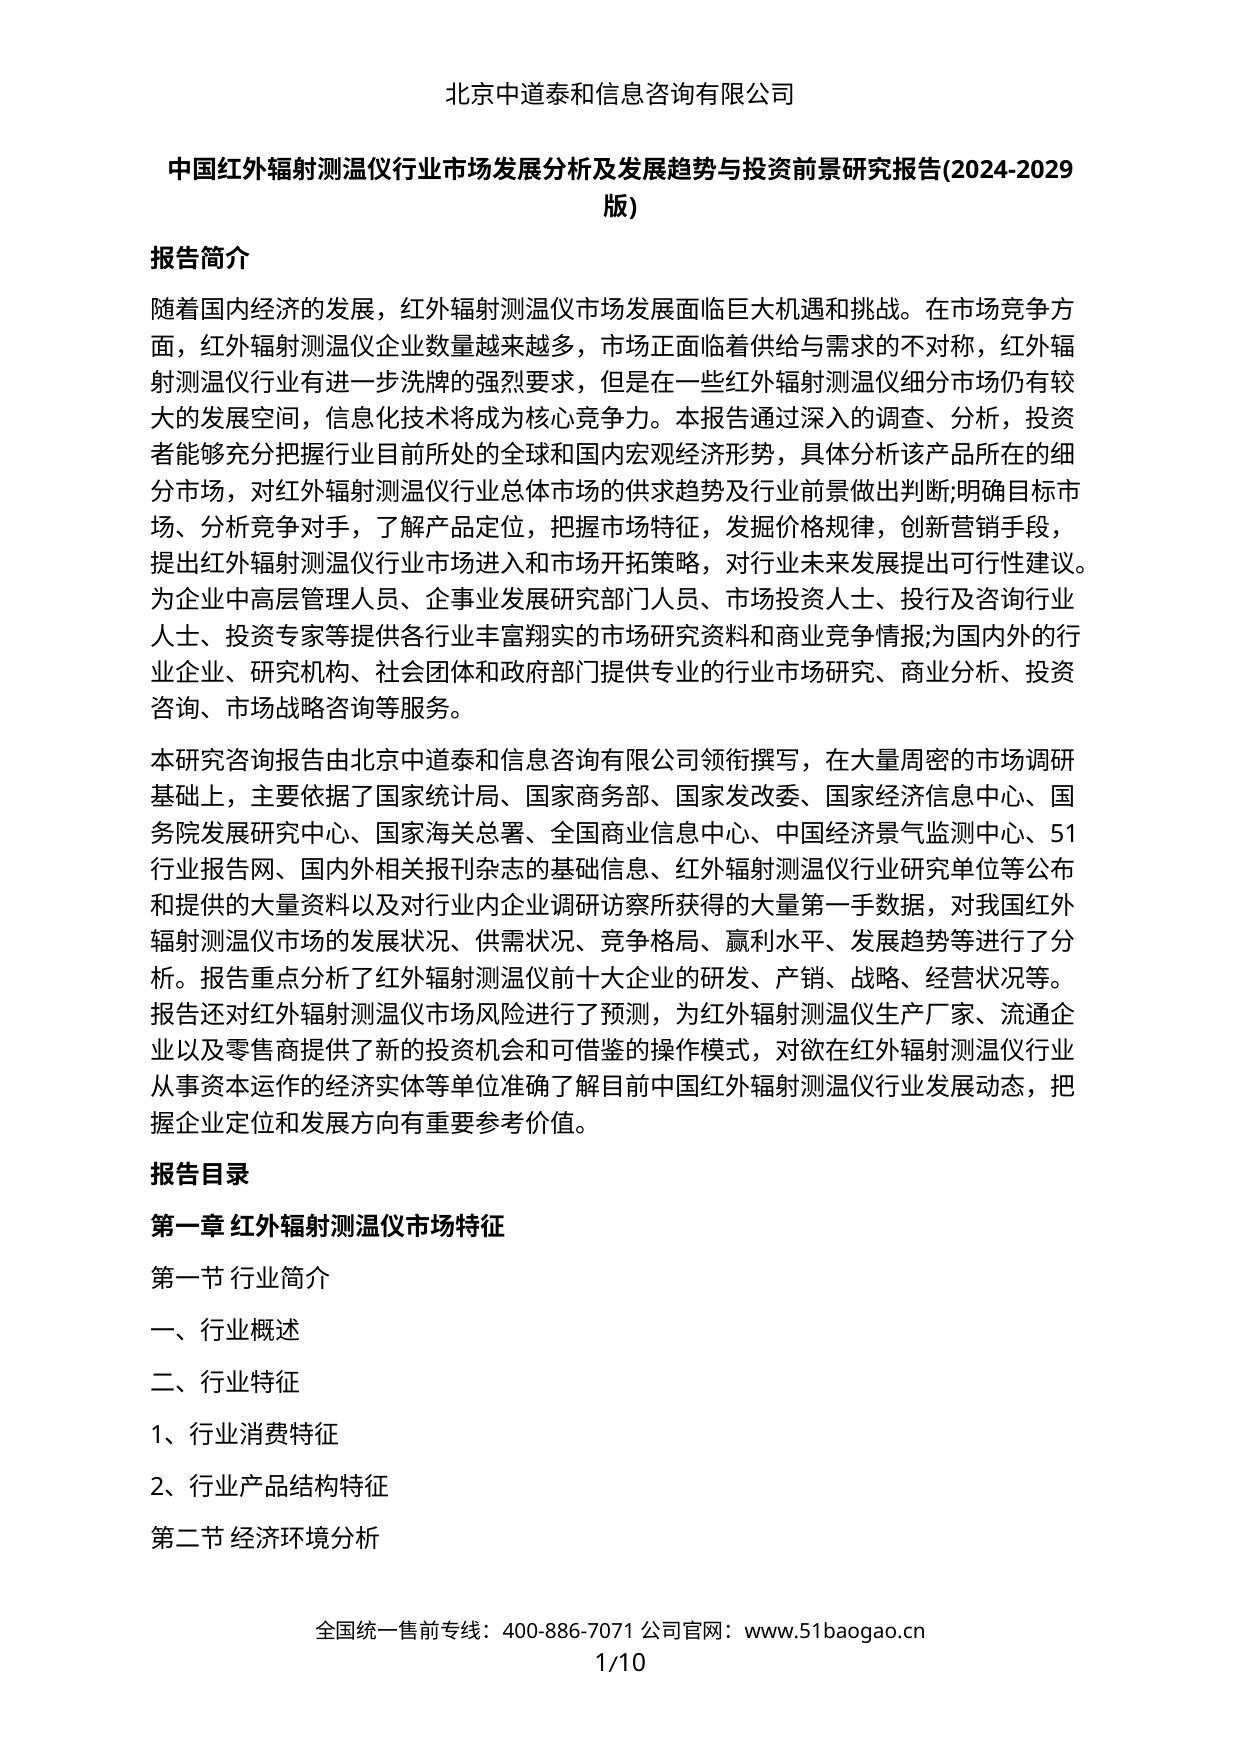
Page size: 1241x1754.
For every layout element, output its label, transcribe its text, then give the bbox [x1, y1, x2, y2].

text 报告简介 [150, 238, 1090, 274]
text 2、行业产品结构特征 [150, 1466, 1090, 1502]
text 一、行业概述 [150, 1311, 1090, 1347]
text 中国红外辐射测温仪行业市场发展分析及发展趋势与投资前景研究报告(2024-2029版) [150, 150, 1090, 222]
text 第一节 行业简介 [150, 1259, 1090, 1295]
text 随着国内经济的发展，红外辐射测温仪市场发展面临巨大机遇和挑战。在市场竞争方面，红外辐射测温仪企业数量越来越多，市场正面临着供给与需求的不对称，红外辐射测温仪行业有进一步洗牌的强烈要求，但是在一些红外辐射测温仪细分市场仍有较大的发展空间，信息化技术将成为核心竞争力。本报告通过深入的调查、分析，投资者能够充分把握行业目前所处的全球和国内宏观经济形势，具体分析该产品所在的细分市场，对红外辐射测温仪行业总体市场的供求趋势及行业前景做出判断;明确目标市场、分析竞争对手，了解产品定位，把握市场特征，发掘价格规律，创新营销手段，提出红外辐射测温仪行业市场进入和市场开拓策略，对行业未来发展提出可行性建议。为企业中高层管理人员、企事业发展研究部门人员、市场投资人士、投行及咨询行业人士、投资专家等提供各行业丰富翔实的市场研究资料和商业竞争情报;为国内外的行业企业、研究机构、社会团体和政府部门提供专业的行业市场研究、商业分析、投资咨询、市场战略咨询等服务。 [150, 290, 1090, 725]
text 1、行业消费特征 [150, 1414, 1090, 1451]
text 第二节 经济环境分析 [150, 1518, 1090, 1554]
text 二、行业特征 [150, 1362, 1090, 1399]
text 报告目录 [150, 1155, 1090, 1191]
text 本研究咨询报告由北京中道泰和信息咨询有限公司领衔撰写，在大量周密的市场调研基础上，主要依据了国家统计局、国家商务部、国家发改委、国家经济信息中心、国务院发展研究中心、国家海关总署、全国商业信息中心、中国经济景气监测中心、51行业报告网、国内外相关报刊杂志的基础信息、红外辐射测温仪行业研究单位等公布和提供的大量资料以及对行业内企业调研访察所获得的大量第一手数据，对我国红外辐射测温仪市场的发展状况、供需状况、竞争格局、赢利水平、发展趋势等进行了分析。报告重点分析了红外辐射测温仪前十大企业的研发、产销、战略、经营状况等。报告还对红外辐射测温仪市场风险进行了预测，为红外辐射测温仪生产厂家、流通企业以及零售商提供了新的投资机会和可借鉴的操作模式，对欲在红外辐射测温仪行业从事资本运作的经济实体等单位准确了解目前中国红外辐射测温仪行业发展动态，把握企业定位和发展方向有重要参考价值。 [150, 741, 1090, 1139]
text 第一章 红外辐射测温仪市场特征 [150, 1207, 1090, 1243]
